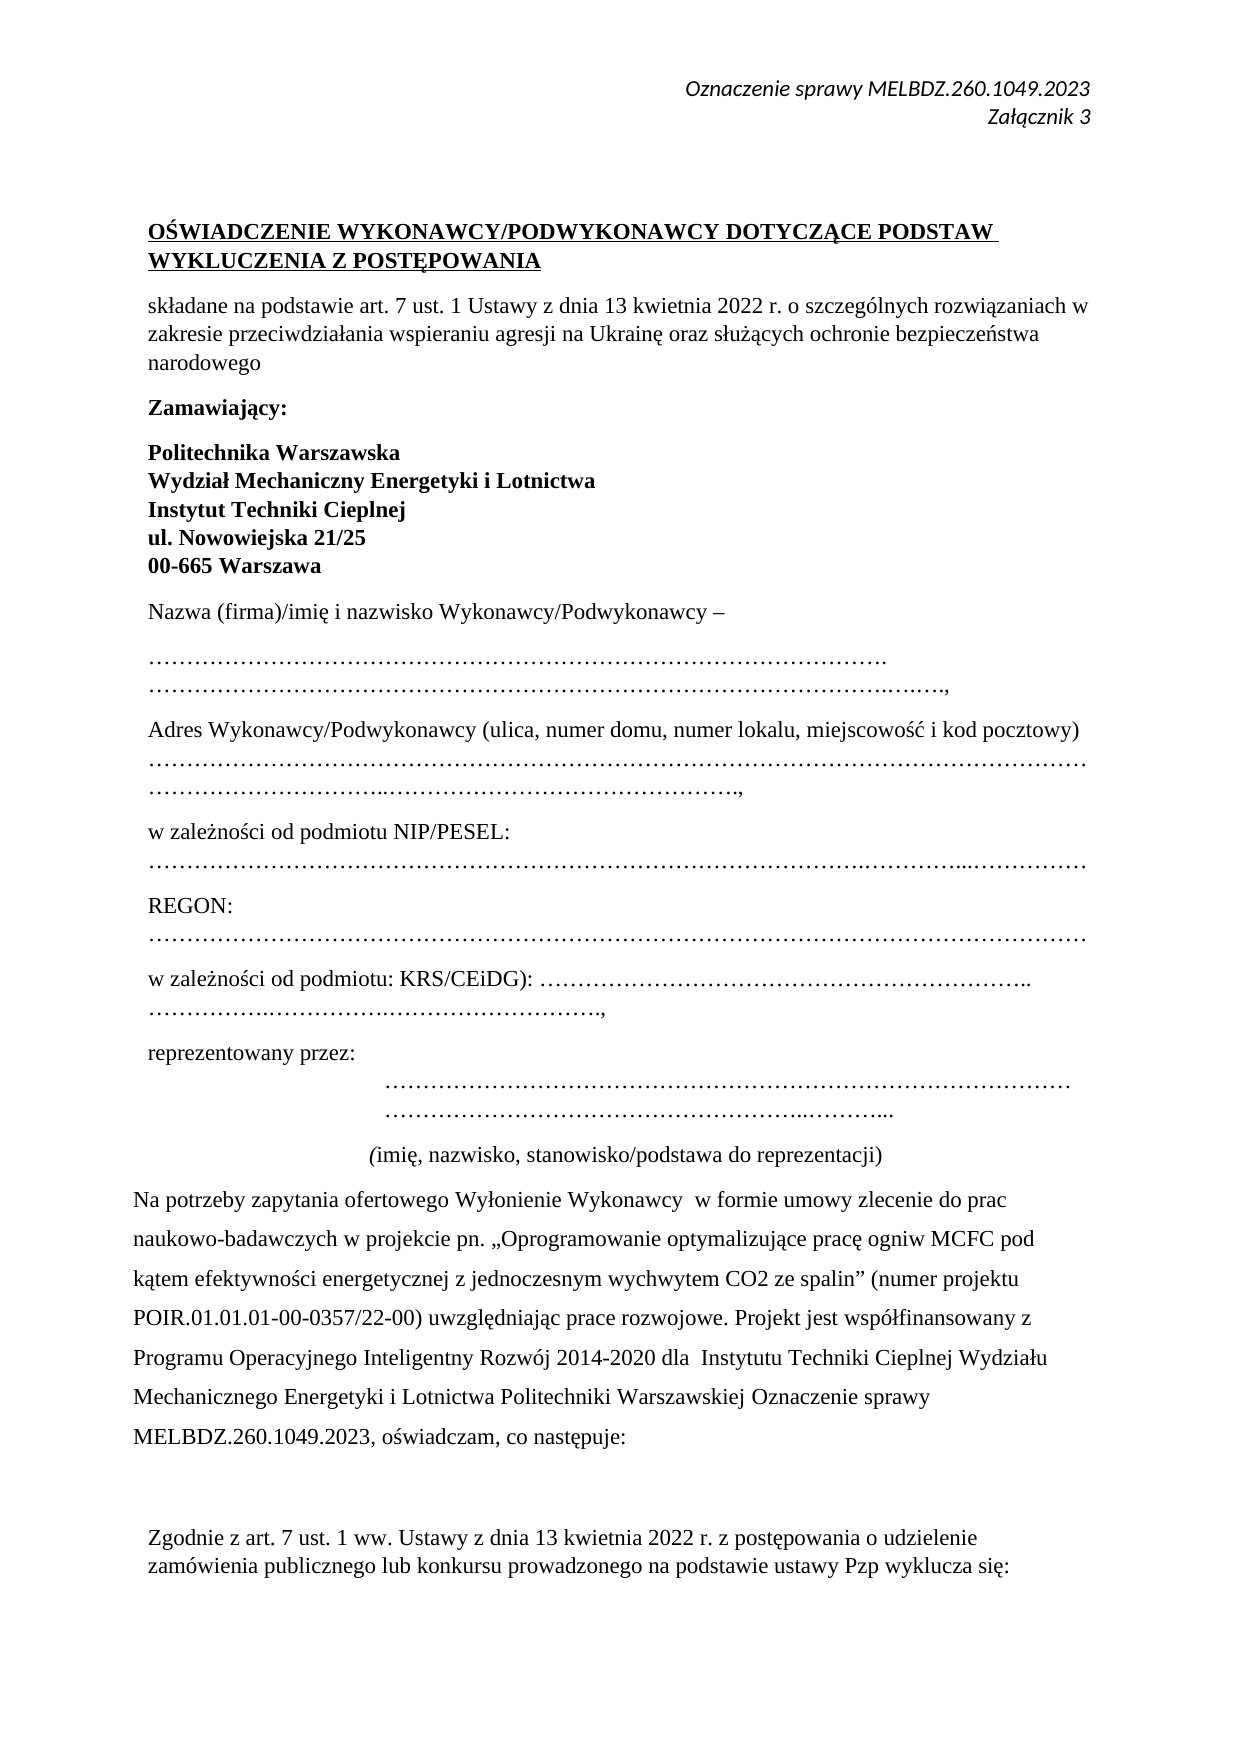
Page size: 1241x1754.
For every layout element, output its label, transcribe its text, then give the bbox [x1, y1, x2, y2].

text reprezentowany przez: ………………………………………………………………………………………………………………………………..………... [148, 1039, 1093, 1122]
text w zależności od podmiotu NIP/PESEL: ………………………………………………………………………………….…………...…………… [148, 818, 1093, 873]
text (imię, nazwisko, stanowisko/podstawa do reprezentacji) [369, 1141, 1093, 1167]
text składane na podstawie art. 7 ust. 1 Ustawy z dnia 13 kwietnia 2022 r. o szczególnych rozwiązaniach w zakresie przeciwdziałania wspieraniu agresji na Ukrainę oraz służących ochronie bezpieczeństwa narodowego [148, 292, 1093, 375]
text REGON: …………………………………………………………………………………………………………… [148, 892, 1093, 947]
text Zamawiający: [148, 394, 1093, 420]
text Adres Wykonawcy/Podwykonawcy (ulica, numer domu, numer lokalu, miejscowość i kod pocztowy) ………………………………………………………………………………………………………………………………………..………………………………………., [148, 716, 1093, 799]
text Nazwa (firma)/imię i nazwisko Wykonawcy/Podwykonawcy – [148, 598, 1093, 624]
text Oświadczenie Wykonawcy/PODWYKONAWCY DOTYCZĄCE PODSTAW WYKLUCZENIA Z POSTĘPOWANIA [148, 218, 1093, 273]
text Na potrzeby zapytania ofertowego Wyłonienie Wykonawcy w formie umowy zlecenie do prac naukowo-badawczych w projekcie pn. „Oprogramowanie optymalizujące pracę ogniw MCFC pod kątem efektywności energetycznej z jednoczesnym wychwytem CO2 ze spalin” (numer projektu POIR.01.01.01-00-0357/22-00) uwzględniając prace rozwojowe. Projekt jest współfinansowany z Programu Operacyjnego Inteligentny Rozwój 2014-2020 dla Instytutu Techniki Cieplnej Wydziału Mechanicznego Energetyki i Lotnictwa Politechniki Warszawskiej Oznaczenie sprawy MELBDZ.260.1049.2023, oświadczam, co następuje: [133, 1186, 1093, 1449]
text w zależności od podmiotu: KRS/CEiDG): ………………………………………………………..…………….…………….………………………., [148, 965, 1093, 1020]
text Politechnika Warszawska Wydział Mechaniczny Energetyki i Lotnictwa Instytut Techniki Cieplnej ul. Nowowiejska 21/25 00-665 Warszawa [148, 439, 1093, 579]
text …………………………………………………………………………………….…………………………………………………………………………………….….…., [148, 643, 1093, 698]
text Zgodnie z art. 7 ust. 1 ww. Ustawy z dnia 13 kwietnia 2022 r. z postępowania o udzielenie zamówienia publicznego lub konkursu prowadzonego na podstawie ustawy Pzp wyklucza się: [148, 1524, 1093, 1579]
